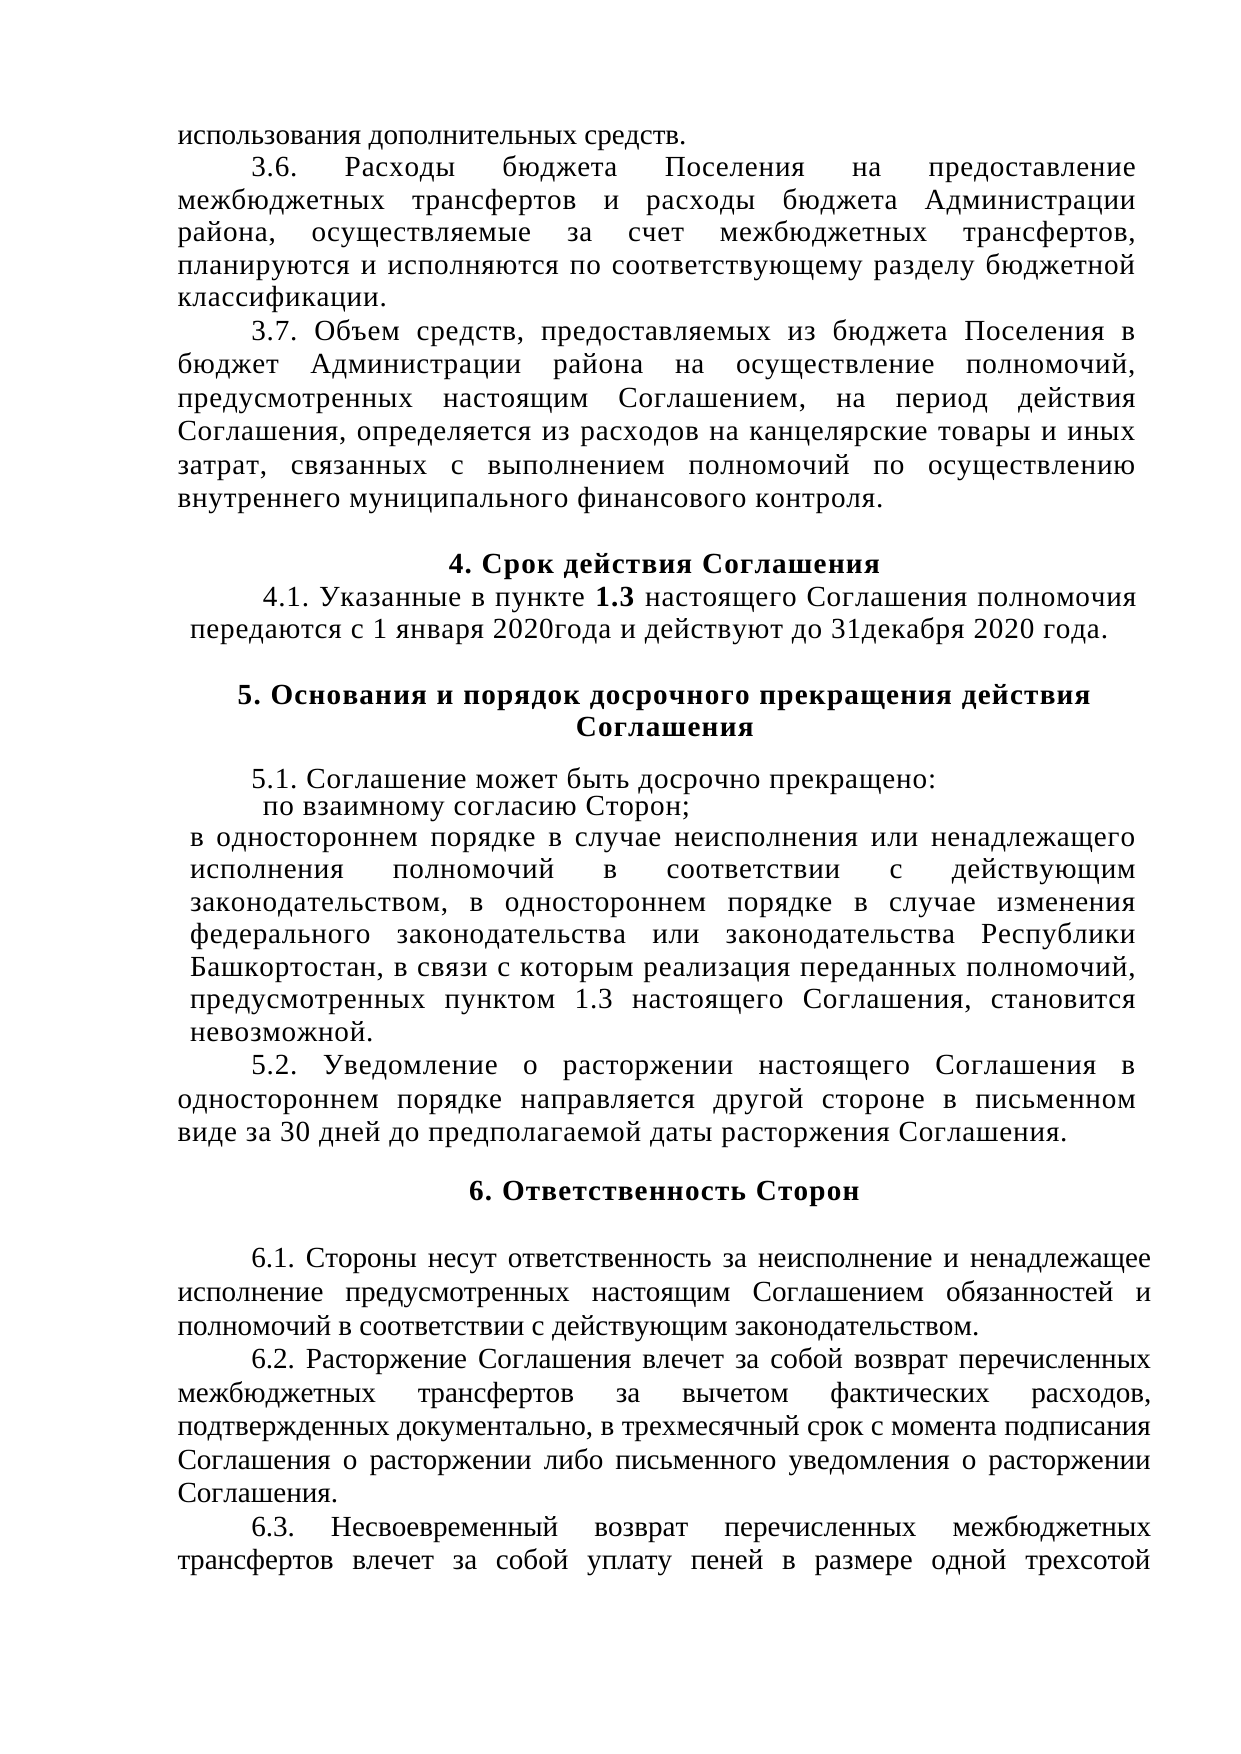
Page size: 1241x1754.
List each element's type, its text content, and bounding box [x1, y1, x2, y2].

text в одностороннем порядке в случае неисполнения или ненадлежащего исполнения полномочий в соответствии с действующим законодательством, в одностороннем порядке в случае изменения федерального законодательства или законодательства Республики Башкортостан, в связи с которым реализация переданных полномочий, предусмотренных пунктом 1.3 настоящего Соглашения, становится невозможной. [190, 820, 1137, 1048]
text 3.6. Расходы бюджета Поселения на предоставление межбюджетных трансфертов и расходы бюджета Администрации района, осуществляемые за счет межбюджетных трансфертов, планируются и исполняются по соответствующему разделу бюджетной классификации. [177, 151, 1137, 313]
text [177, 1509, 1152, 1576]
text 5.1. Соглашение может быть досрочно прекращено: [177, 770, 1152, 793]
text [177, 118, 1149, 151]
text по взаимному согласию Сторон; [190, 797, 1152, 820]
text 3.7. Объем средств, предоставляемых из бюджета Поселения в бюджет Администрации района на осуществление полномочий, предусмотренных настоящим Соглашением, на период действия Соглашения, определяется из расходов на канцелярские товары и иных затрат, связанных с выполнением полномочий по осуществлению внутреннего муниципального финансового контроля. [177, 313, 1137, 514]
text 4.1. Указанные в пункте 1.3 настоящего Соглашения полномочия передаются с 1 января 2020года и действуют до 31декабря 2020 года. [190, 580, 1137, 645]
text 4. Срок действия Соглашения [177, 548, 1152, 580]
text 6. Ответственность Сторон [177, 1174, 1152, 1207]
text 5. Основания и порядок досрочного прекращения действия Соглашения [177, 679, 1152, 743]
text 5.2. Уведомление о расторжении настоящего Соглашения в одностороннем порядке направляется другой стороне в письменном виде за 30 дней до предполагаемой даты расторжения Соглашения. [177, 1048, 1137, 1148]
text 6.1. Стороны несут ответственность за неисполнение и ненадлежащее исполнение предусмотренных настоящим Соглашением обязанностей и полномочий в соответствии с действующим законодательством. [177, 1241, 1152, 1341]
text 6.2. Расторжение Соглашения влечет за собой возврат перечисленных межбюджетных трансфертов за вычетом фактических расходов, подтвержденных документально, в трехмесячный срок с момента подписания Соглашения о расторжении либо письменного уведомления о расторжении Соглашения. [177, 1341, 1152, 1509]
